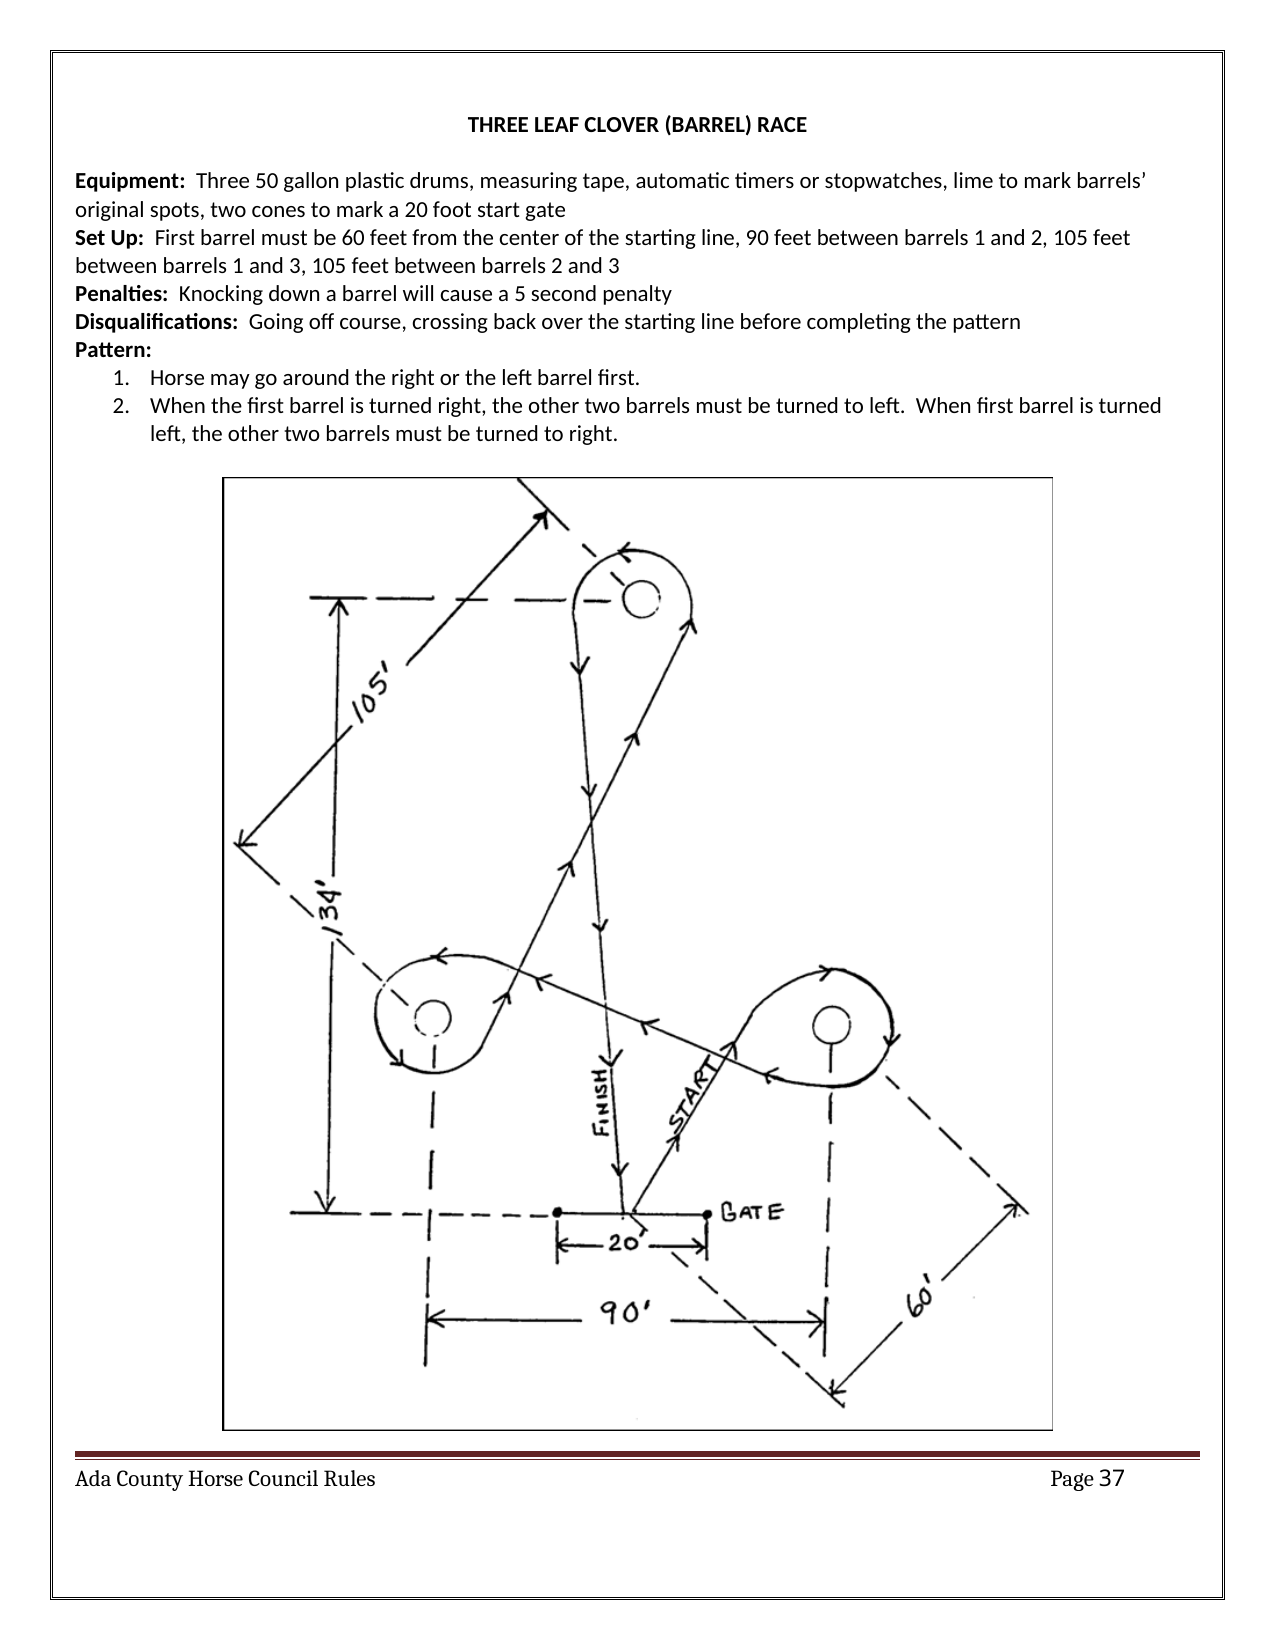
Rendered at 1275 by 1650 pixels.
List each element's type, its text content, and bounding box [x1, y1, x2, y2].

list Horse may go around the right or the left barrel first. [112, 363, 1200, 391]
list When the first barrel is turned right, the other two barrels must be turned to left. When first barrel is turned left, the other two barrels must be turned to right. [112, 391, 1200, 447]
text Disqualifications: Going off course, crossing back over the starting line before completing the pattern [75, 307, 1200, 335]
text Penalties: Knocking down a barrel will cause a 5 second penalty [75, 279, 1200, 307]
text Equipment: Three 50 gallon plastic drums, measuring tape, automatic timers or stopwatches, lime to mark barrels’ original spots, two cones to mark a 20 foot start gate [75, 167, 1200, 223]
text Pattern: [75, 335, 1200, 363]
list THREE LEAF CLOVER (BARREL) RACE [75, 111, 1200, 139]
text Set Up: First barrel must be 60 feet from the center of the starting line, 90 feet between barrels 1 and 2, 105 feet between barrels 1 and 3, 105 feet between barrels 2 and 3 [75, 223, 1200, 279]
